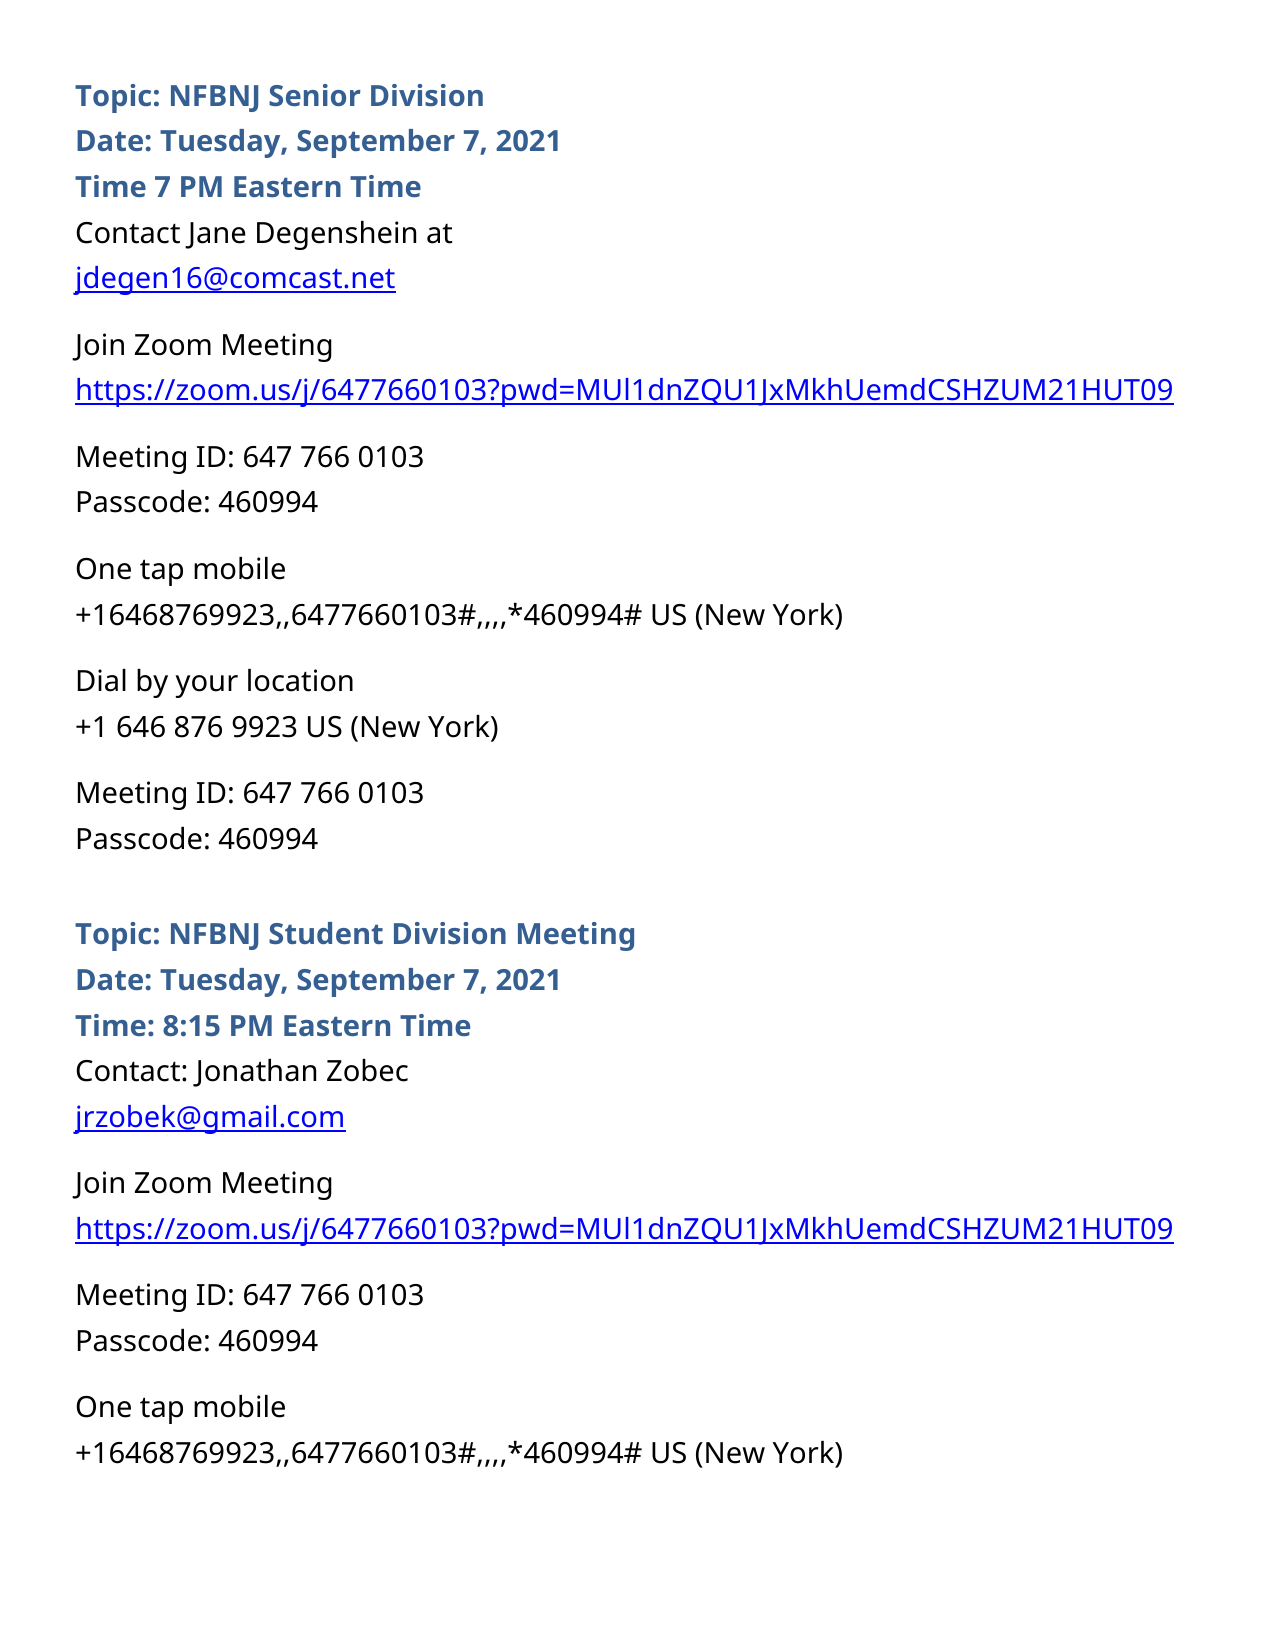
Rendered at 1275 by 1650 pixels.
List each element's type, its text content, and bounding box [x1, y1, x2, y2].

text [75, 1274, 1200, 1360]
text Meeting ID: 647 766 0103 Passcode: 460994 [75, 772, 1200, 858]
subtitle Topic: NFBNJ Student Division Meeting Date: Tuesday, September 7, 2021 Time: 8:15 PM Eastern Time [75, 913, 1200, 1044]
text Join Zoom Meeting https://zoom.us/j/6477660103?pwd=MUl1dnZQU1JxMkhUemdCSHZUM21HUT09 [75, 1162, 1200, 1248]
text Contact Jane Degenshein at jdegen16@comcast.net [75, 212, 1200, 297]
text Contact: Jonathan Zobec jrzobek@gmail.com [75, 1050, 1200, 1136]
subtitle Topic: NFBNJ Senior Division Date: Tuesday, September 7, 2021 Time 7 PM Eastern Time [75, 75, 1200, 206]
text One tap mobile +16468769923,,6477660103#,,,,*460994# US (New York) [75, 548, 1200, 633]
text Dial by your location +1 646 876 9923 US (New York) [75, 660, 1200, 746]
text One tap mobile +16468769923,,6477660103#,,,,*460994# US (New York) [75, 1387, 1200, 1472]
text Meeting ID: 647 766 0103 Passcode: 460994 [75, 436, 1200, 521]
text Join Zoom Meeting https://zoom.us/j/6477660103?pwd=MUl1dnZQU1JxMkhUemdCSHZUM21HUT09 [75, 324, 1200, 409]
